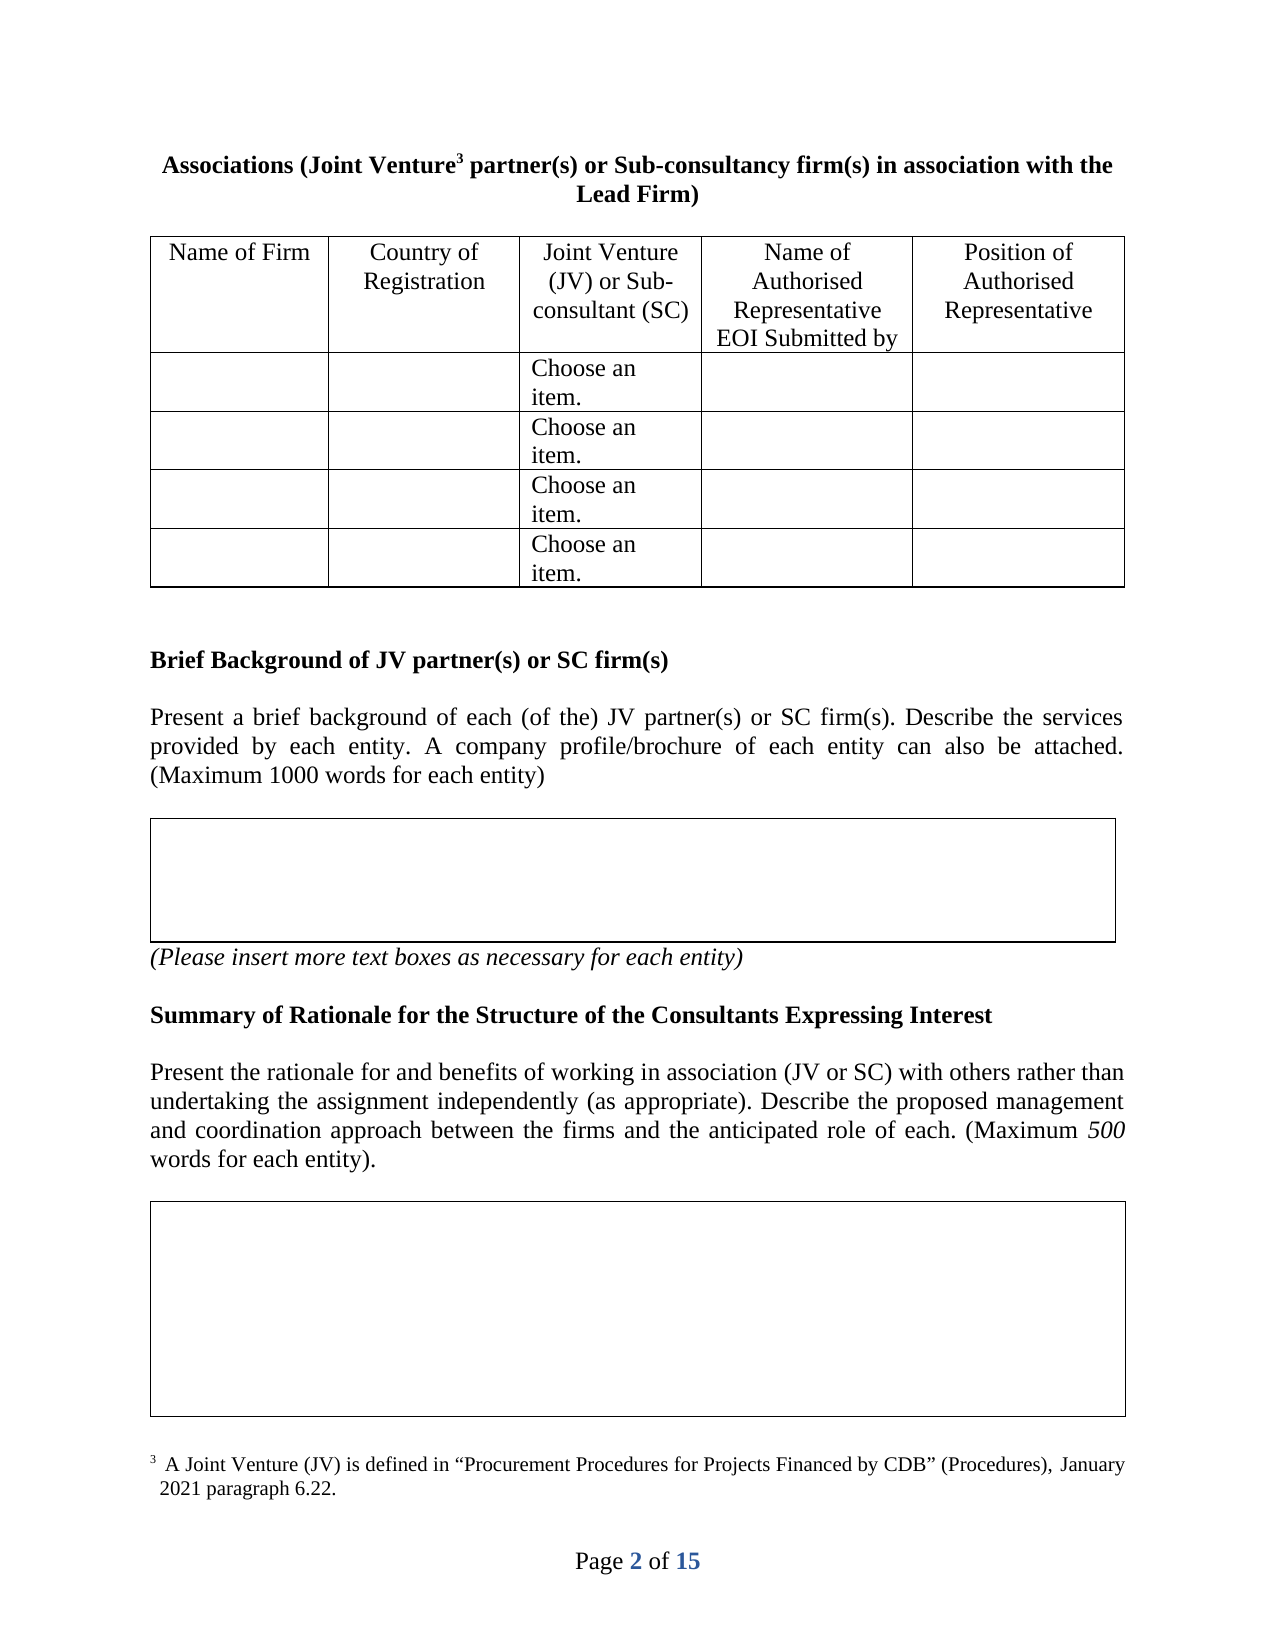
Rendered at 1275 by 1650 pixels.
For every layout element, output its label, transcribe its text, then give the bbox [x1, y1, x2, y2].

table_cell [913, 470, 1124, 528]
text (Please insert more text boxes as necessary for each entity) [150, 942, 1125, 971]
text Summary of Rationale for the Structure of the Consultants Expressing Interest [150, 1000, 1125, 1029]
table_cell [151, 470, 328, 528]
table_cell [520, 353, 701, 411]
table_cell [913, 353, 1124, 411]
text Brief Background of JV partner(s) or SC firm(s) [150, 645, 1125, 674]
table_cell [520, 412, 701, 469]
table_cell [913, 412, 1124, 469]
table_cell [702, 470, 912, 528]
table_cell [520, 470, 701, 528]
table_cell [520, 529, 701, 586]
table_cell [151, 529, 328, 586]
table_cell [702, 353, 912, 411]
table_cell [702, 529, 912, 586]
table_cell [329, 412, 519, 469]
text Associations (Joint Venture partner(s) or Sub-consultancy firm(s) in association with the Lead Firm) [150, 150, 1125, 207]
table_cell [329, 529, 519, 586]
table_cell [702, 412, 912, 469]
table_cell [329, 470, 519, 528]
table_header [151, 819, 1115, 941]
table_cell [329, 353, 519, 411]
table_header [151, 1202, 1125, 1416]
table_cell [151, 353, 328, 411]
table_header Name of Authorised Representative EOI Submitted by [702, 237, 912, 352]
table_cell [151, 412, 328, 469]
table_header Joint Venture (JV) or Sub-consultant (SC) [520, 237, 701, 352]
text Present the rationale for and benefits of working in association (JV or SC) with others rather than undertaking the assignment independently (as appropriate). Describe the proposed management and coordination approach between the firms and the anticipated role of each. (Maximum 500 words for each entity). [150, 1057, 1125, 1172]
text Present a brief background of each (of the) JV partner(s) or SC firm(s). Describe the services provided by each entity. A company profile/brochure of each entity can also be attached. (Maximum 1000 words for each entity) [150, 702, 1125, 789]
table_header Name of Firm [151, 237, 328, 352]
table_header Country of Registration [329, 237, 519, 352]
table_cell [913, 529, 1124, 586]
table_header Position of Authorised Representative [913, 237, 1124, 352]
